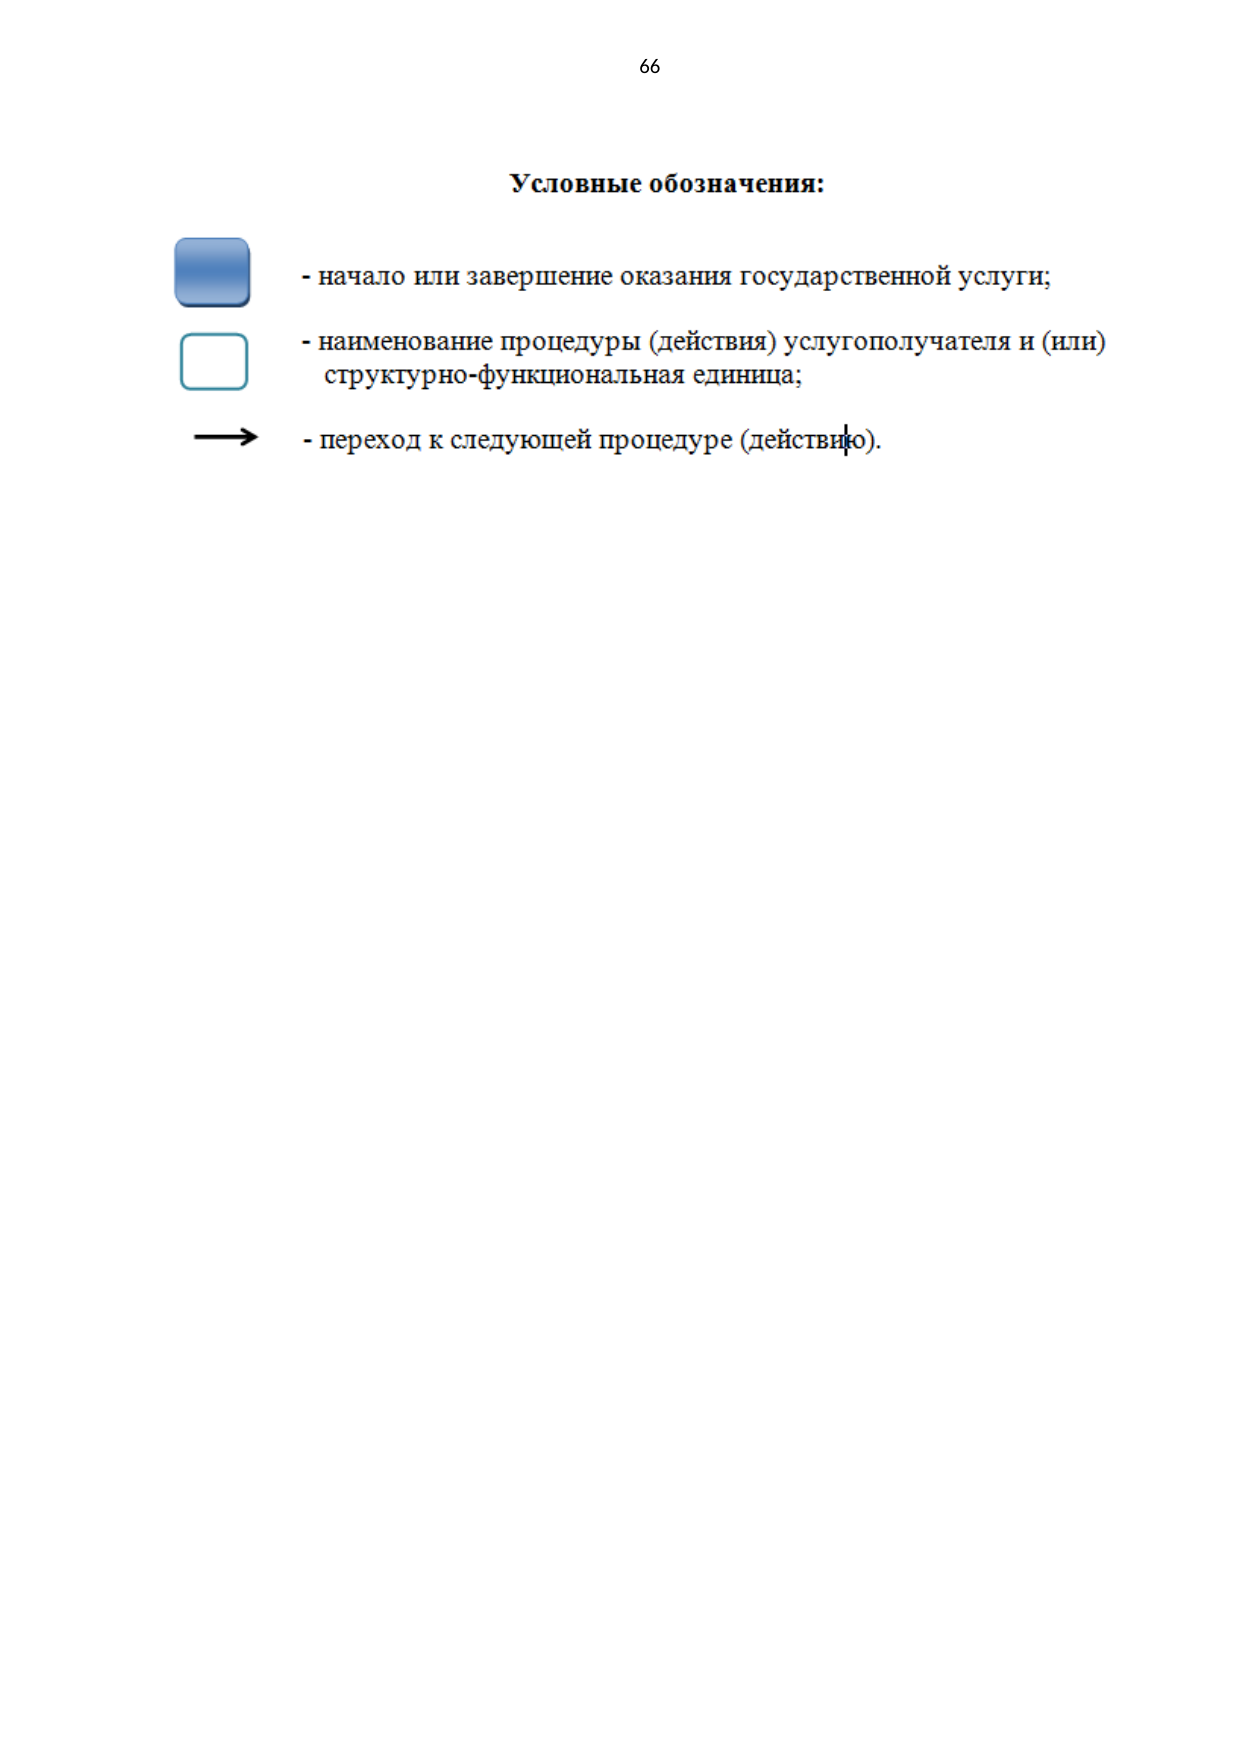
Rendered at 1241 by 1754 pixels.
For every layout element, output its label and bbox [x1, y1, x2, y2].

picture [147, 147, 1145, 529]
